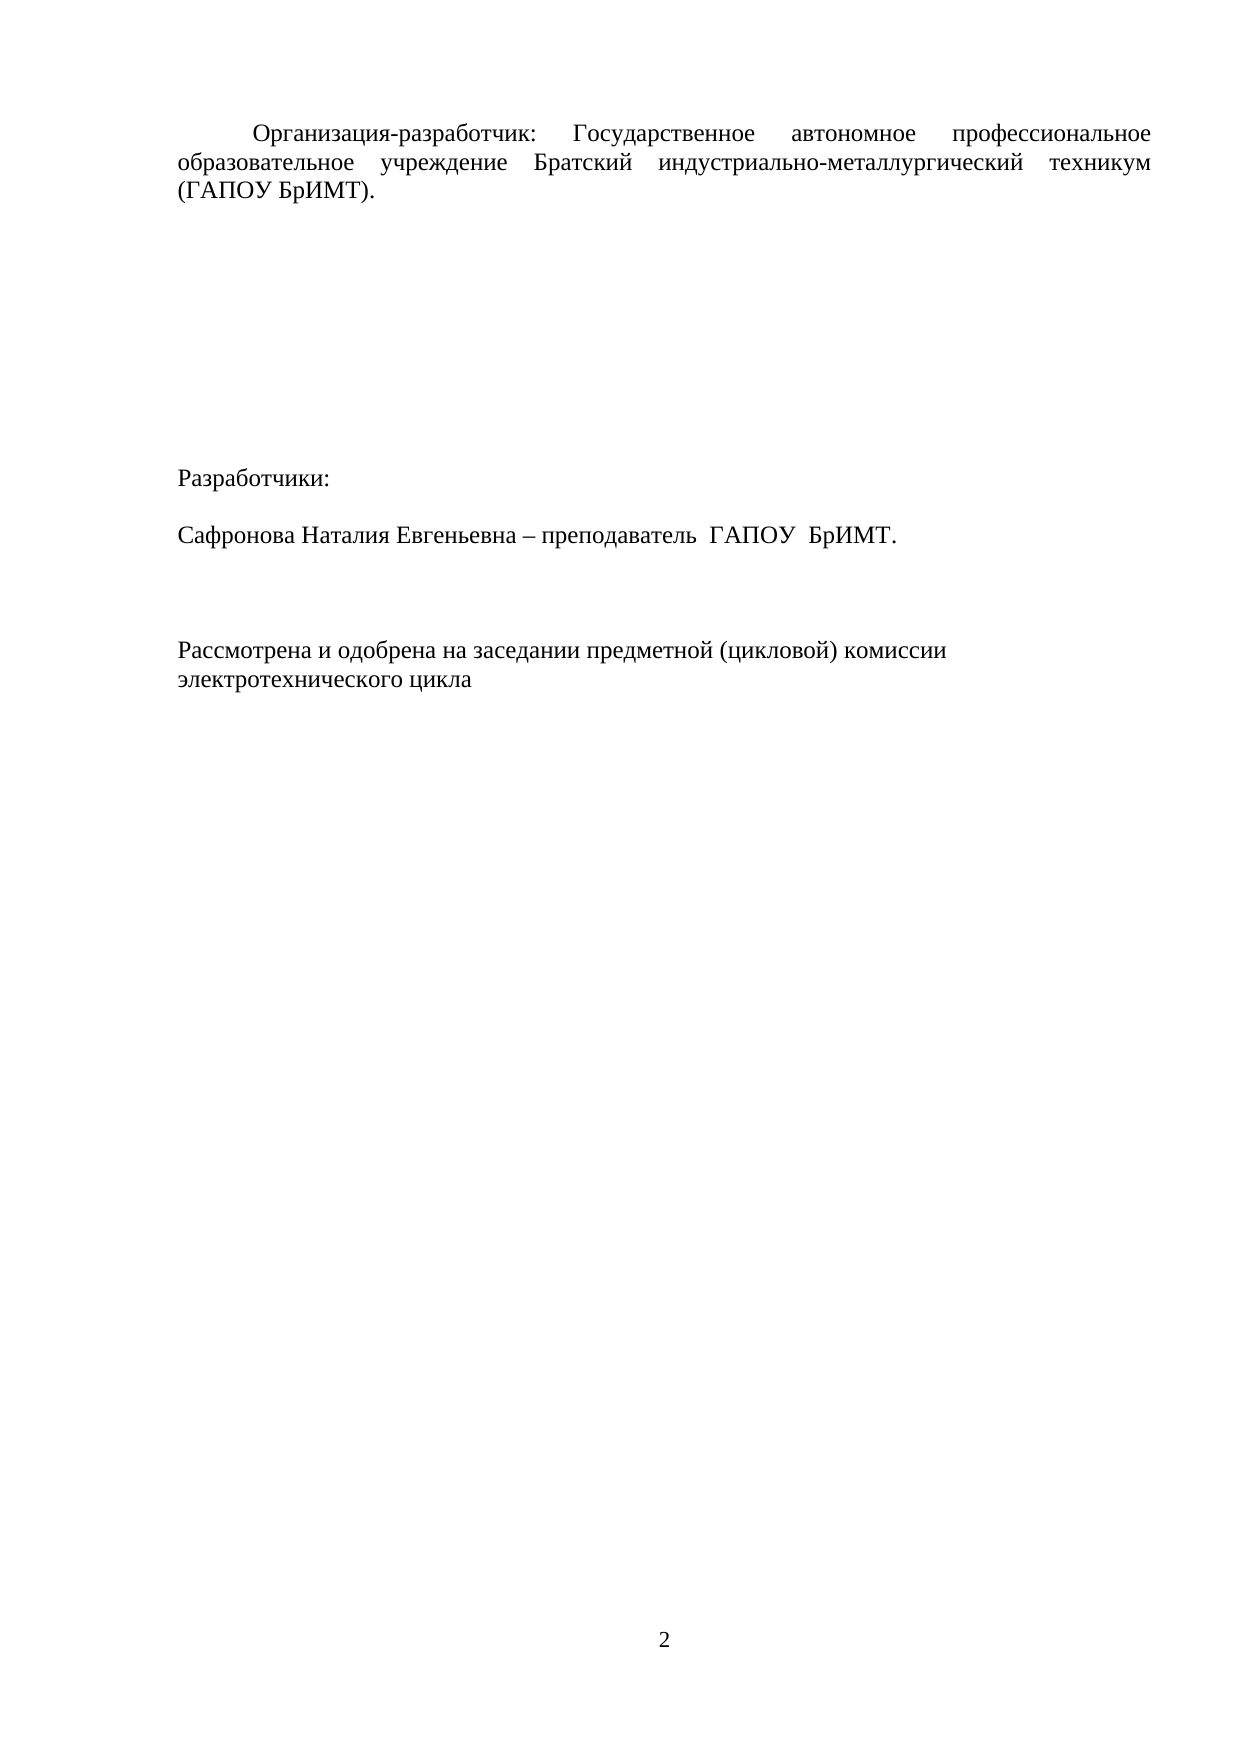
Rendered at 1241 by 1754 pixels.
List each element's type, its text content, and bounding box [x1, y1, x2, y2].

text Разработчики: [177, 463, 1152, 492]
text Рассмотрена и одобрена на заседании предметной (цикловой) комиссии электротехнического цикла [177, 636, 1152, 693]
text Организация-разработчик: Государственное автономное профессиональное образовательное учреждение Братский индустриально-металлургический техникум (ГАПОУ БрИМТ). [177, 118, 1152, 204]
text Сафронова Наталия Евгеньевна – преподаватель ГАПОУ БрИМТ. [177, 521, 1152, 549]
